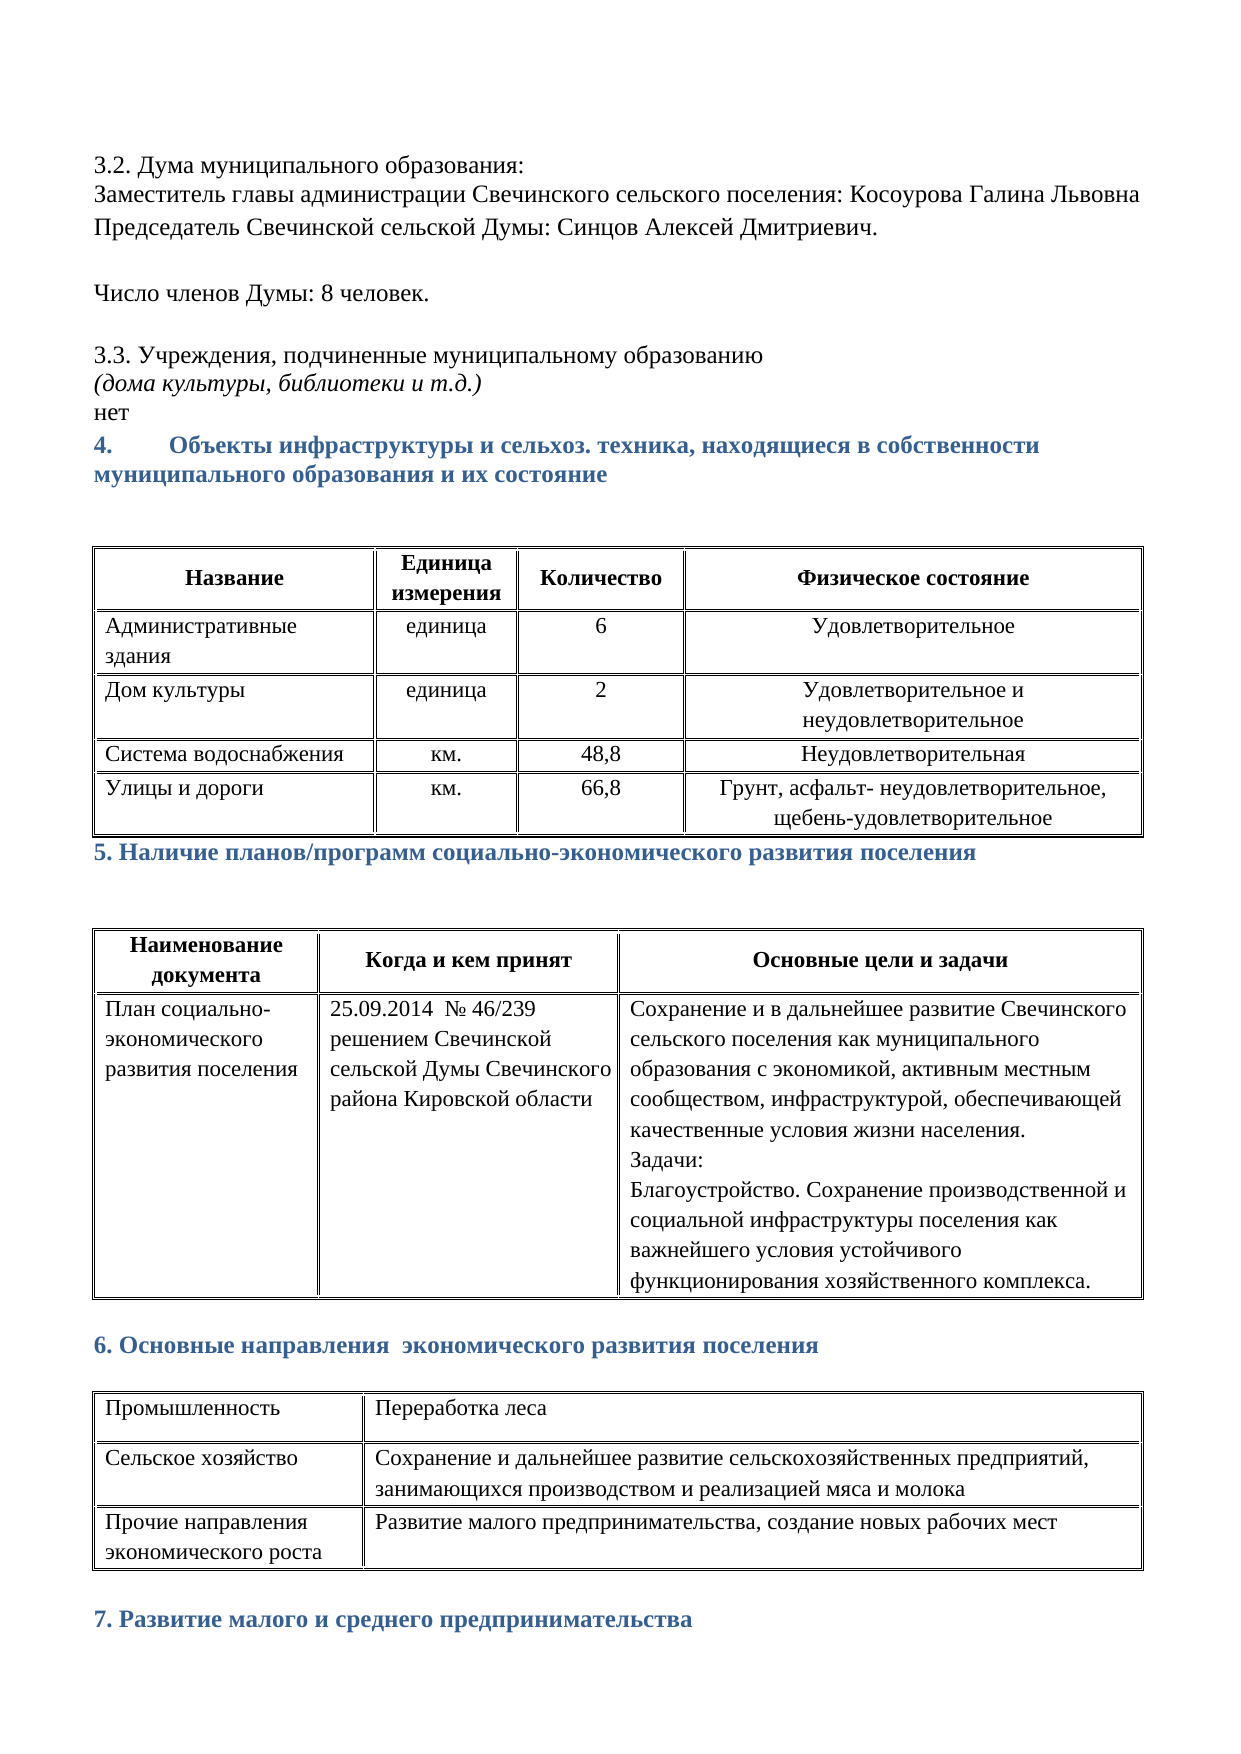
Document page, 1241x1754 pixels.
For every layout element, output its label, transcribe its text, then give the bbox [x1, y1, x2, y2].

subtitle 6. Основные направления экономического развития поселения [94, 1330, 1165, 1359]
table_cell единица [377, 612, 516, 673]
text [94, 179, 1165, 208]
table_cell Удовлетворительное и неудовлетворительное [686, 673, 1141, 737]
table_cell Неудовлетворительная [686, 738, 1141, 771]
text нет [94, 397, 1165, 426]
subtitle 7. Развитие малого и среднего предпринимательства [94, 1604, 1165, 1633]
table_header Физическое состояние [684, 549, 1141, 609]
table_header Название [95, 547, 375, 609]
table_cell км. [377, 741, 516, 771]
table_cell План социально- экономического развития поселения [95, 992, 319, 1297]
table_cell 25.09.2014 № 46/239 решением Свечинской сельской Думы Свечинского района Кировской области [319, 992, 619, 1297]
table_header Единица измерения [375, 549, 517, 609]
table_cell 66,8 [518, 774, 684, 834]
list 3.2. Дума муниципального образования: [94, 150, 1165, 179]
list 3.3. Учреждения, подчиненные муниципальному образованию [94, 340, 1165, 368]
table_cell Система водоснабжения [95, 738, 373, 771]
table_cell Дом культуры [95, 673, 373, 737]
table_header Наименование документа [94, 929, 319, 992]
table_cell Прочие направления экономического роста [95, 1505, 364, 1568]
table_cell Развитие малого предпринимательства, создание новых рабочих мест [364, 1505, 1141, 1568]
table_cell 6 [519, 612, 683, 673]
subtitle Объекты инфраструктуры и сельхоз. техника, находящиеся в собственности муниципального образования и их состояние [94, 430, 1136, 488]
table_header Основные цели и задачи [619, 931, 1141, 992]
table_cell единица [377, 676, 516, 737]
subtitle 5. Наличие планов/программ социально-экономического развития поселения [94, 837, 1165, 866]
table_cell 2 [519, 676, 683, 737]
table_header Когда и кем принят [319, 929, 619, 992]
table_cell Грунт, асфальт- неудовлетворительное, щебень-удовлетворительное [684, 771, 1141, 834]
table_cell Сельское хозяйство [94, 1441, 364, 1505]
table_cell км. [375, 774, 517, 834]
text Председатель Свечинской сельской Думы: Синцов Алексей Дмитриевич. [94, 212, 1165, 241]
table_header Промышленность [94, 1392, 364, 1441]
table_header Количество [518, 549, 684, 609]
list (дома культуры, библиотеки и т.д.) [94, 368, 1165, 397]
table_header Переработка леса [364, 1394, 1141, 1441]
table_cell Административные здания [94, 609, 375, 673]
table_cell Улицы и дороги [95, 771, 375, 834]
table_cell Сохранение и дальнейшее развитие сельскохозяйственных предприятий, занимающихся производством и реализацией мяса и молока [364, 1441, 1142, 1505]
text Число членов Думы: 8 человек. [94, 278, 1165, 307]
table_cell 48,8 [519, 741, 683, 771]
table_cell Удовлетворительное [684, 609, 1142, 673]
table_cell Сохранение и в дальнейшее развитие Свечинского сельского поселения как муниципального образования с экономикой, активным местным сообществом, инфраструктурой, обеспечивающей качественные условия жизни населения. Задачи: Благоустройство. Сохранение производственной и социальной инфраструктуры поселения как важнейшего условия устойчивого функционирования хозяйственного комплекса. [619, 992, 1141, 1297]
